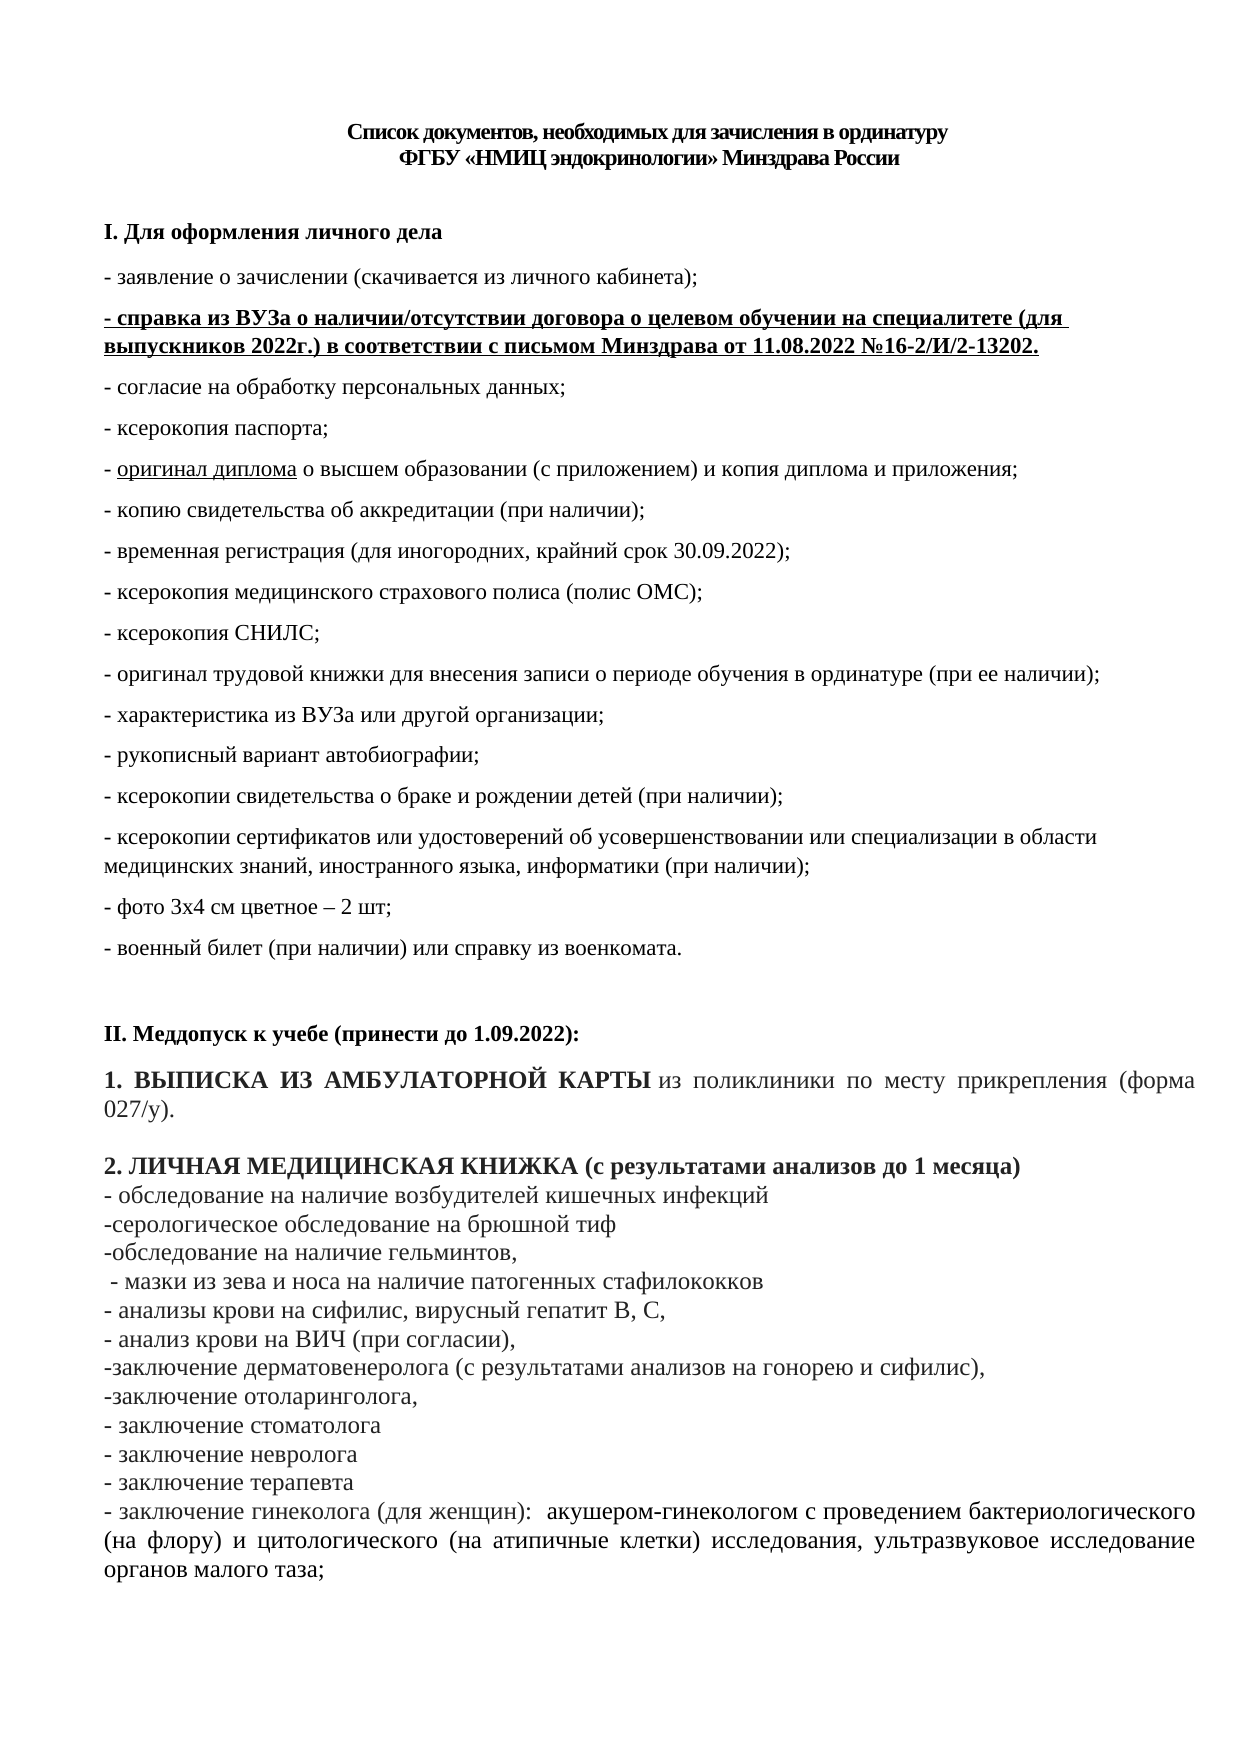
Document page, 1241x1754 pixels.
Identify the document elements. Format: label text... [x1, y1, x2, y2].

text - ксерокопия медицинского страхового полиса (полис ОМС); [103, 578, 1196, 604]
text - копию свидетельства об аккредитации (при наличии); [103, 496, 1196, 522]
text - ксерокопия СНИЛС; [103, 619, 1196, 645]
text 2. ЛИЧНАЯ МЕДИЦИНСКАЯ КНИЖКА (с результатами анализов до 1 месяца) [103, 1151, 1196, 1180]
text - заявление о зачислении (скачивается из личного кабинета); [103, 263, 1196, 289]
text - временная регистрация (для иногородних, крайний срок 30.09.2022); [103, 537, 1196, 563]
text - заключение стоматолога [103, 1410, 1196, 1439]
text - ксерокопии сертификатов или удостоверений об усовершенствовании или специализации в области медицинских знаний, иностранного языка, информатики (при наличии); [103, 823, 1196, 878]
text - военный билет (при наличии) или справку из военкомата. [103, 934, 1196, 960]
text - анализ крови на ВИЧ (при согласии), [103, 1324, 1196, 1352]
text - оригинал трудовой книжки для внесения записи о периоде обучения в ординатуре (при ее наличии); [103, 660, 1196, 686]
text - рукописный вариант автобиографии; [103, 742, 1196, 768]
text - характеристика из ВУЗа или другой организации; [103, 701, 1196, 727]
text - ксерокопия паспорта; [103, 414, 1196, 440]
text - заключение терапевта [103, 1467, 1196, 1496]
text - оригинал диплома о высшем образовании (с приложением) и копия диплома и приложения; [103, 455, 1196, 481]
text - заключение невролога [103, 1439, 1196, 1467]
text - заключение гинеколога (для женщин): акушером-гинекологом с проведением бактериологического (на флору) и цитологического (на атипичные клетки) исследования, ультразвуковое исследование органов малого таза; [103, 1496, 1196, 1582]
title Список документов, необходимых для зачисления в ординатуру ФГБУ «НМИЦ эндокринологии» Минздрава России [103, 118, 1196, 171]
text II. Меддопуск к учебе (принести до 1.09.2022): [103, 1020, 1196, 1046]
text - согласие на обработку персональных данных; [103, 373, 1196, 399]
text I. Для оформления личного дела [103, 218, 1196, 244]
text -обследование на наличие гельминтов, [103, 1237, 1196, 1266]
text - анализы крови на сифилис, вирусный гепатит В, С, [103, 1295, 1196, 1324]
text - мазки из зева и носа на наличие патогенных стафилококков [103, 1266, 1196, 1295]
text - ксерокопии свидетельства о браке и рождении детей (при наличии); [103, 782, 1196, 809]
text - обследование на наличие возбудителей кишечных инфекций [103, 1180, 1196, 1209]
text 1. ВЫПИСКА ИЗ АМБУЛАТОРНОЙ КАРТЫ из поликлиники по месту прикрепления (форма 027/у). [103, 1065, 1196, 1122]
text - справка из ВУЗа о наличии/отсутствии договора о целевом обучении на специалитете (для выпускников 2022г.) в соответствии с письмом Минздрава от 11.08.2022 №16-2/И/2-13202. [103, 304, 1196, 358]
text -заключение дерматовенеролога (с результатами анализов на гонорею и сифилис), [103, 1352, 1196, 1381]
text - фото 3х4 см цветное – 2 шт; [103, 893, 1196, 919]
text -серологическое обследование на брюшной тиф [103, 1209, 1196, 1237]
text -заключение отоларинголога, [103, 1381, 1196, 1410]
